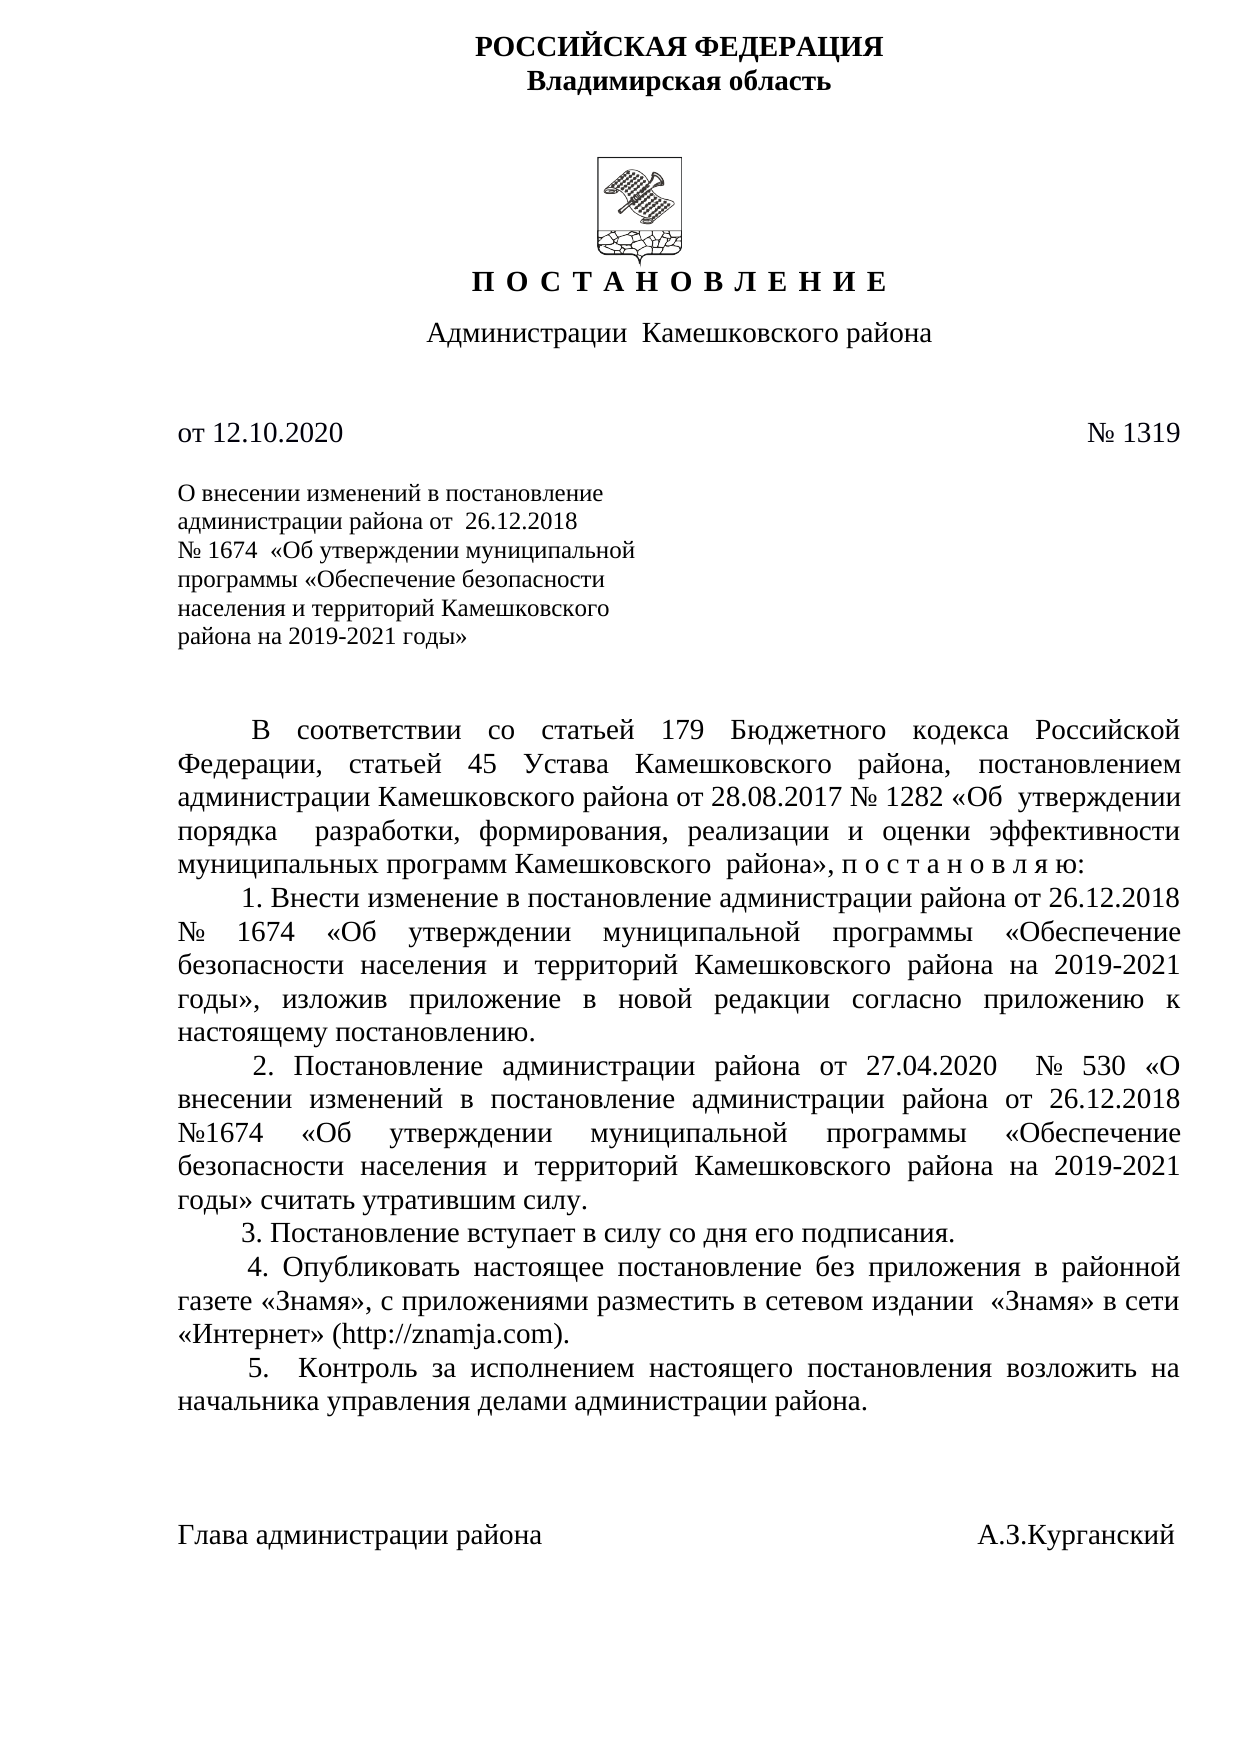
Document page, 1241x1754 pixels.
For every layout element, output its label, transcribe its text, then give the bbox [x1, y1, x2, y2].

text Владимирская область [177, 63, 1181, 97]
text 1. Внести изменение в постановление администрации района от 26.12.2018 № 1674 «Об утверждении муниципальной программы «Обеспечение безопасности населения и территорий Камешковского района на 2019-2021 годы», изложив приложение в новой редакции согласно приложению к настоящему постановлению. [177, 880, 1181, 1048]
text 3. Постановление вступает в силу со дня его подписания. [177, 1216, 1181, 1249]
text В соответствии со статьей 179 Бюджетного кодекса Российской Федерации, статьей 45 Устава Камешковского района, постановлением администрации Камешковского района от 28.08.2017 № 1282 «Об утверждении порядка разработки, формирования, реализации и оценки эффективности муниципальных программ Камешковского района», п о с т а н о в л я ю: [177, 712, 1181, 880]
text населения и территорий Камешковского района на 2019-2021 годы» [177, 593, 650, 650]
title РОССИЙСКАЯ ФЕДЕРАЦИЯ [177, 29, 1181, 63]
text № 1674 «Об утверждении муниципальной программы «Обеспечение безопасности [177, 535, 650, 593]
text Администрации Камешковского района [177, 315, 1181, 348]
text Глава администрации района А.З.Курганский [177, 1517, 1181, 1551]
subtitle от 12.10.2020 № 1319 [177, 415, 1181, 449]
text О внесении изменений в постановление администрации района от 26.12.2018 [177, 478, 650, 535]
text 2. Постановление администрации района от 27.04.2020 № 530 «О внесении изменений в постановление администрации района от 26.12.2018 №1674 «Об утверждении муниципальной программы «Обеспечение безопасности населения и территорий Камешковского района на 2019-2021 годы» считать утратившим силу. [177, 1048, 1181, 1216]
text 4. Опубликовать настоящее постановление без приложения в районной газете «Знамя», с приложениями разместить в сетевом издании «Знамя» в сети «Интернет» (http://znamja.com). [177, 1249, 1181, 1350]
text П О С Т А Н О В Л Е Н И Е [177, 264, 1181, 298]
text 5. Контроль за исполнением настоящего постановления возложить на начальника управления делами администрации района. [177, 1350, 1181, 1417]
